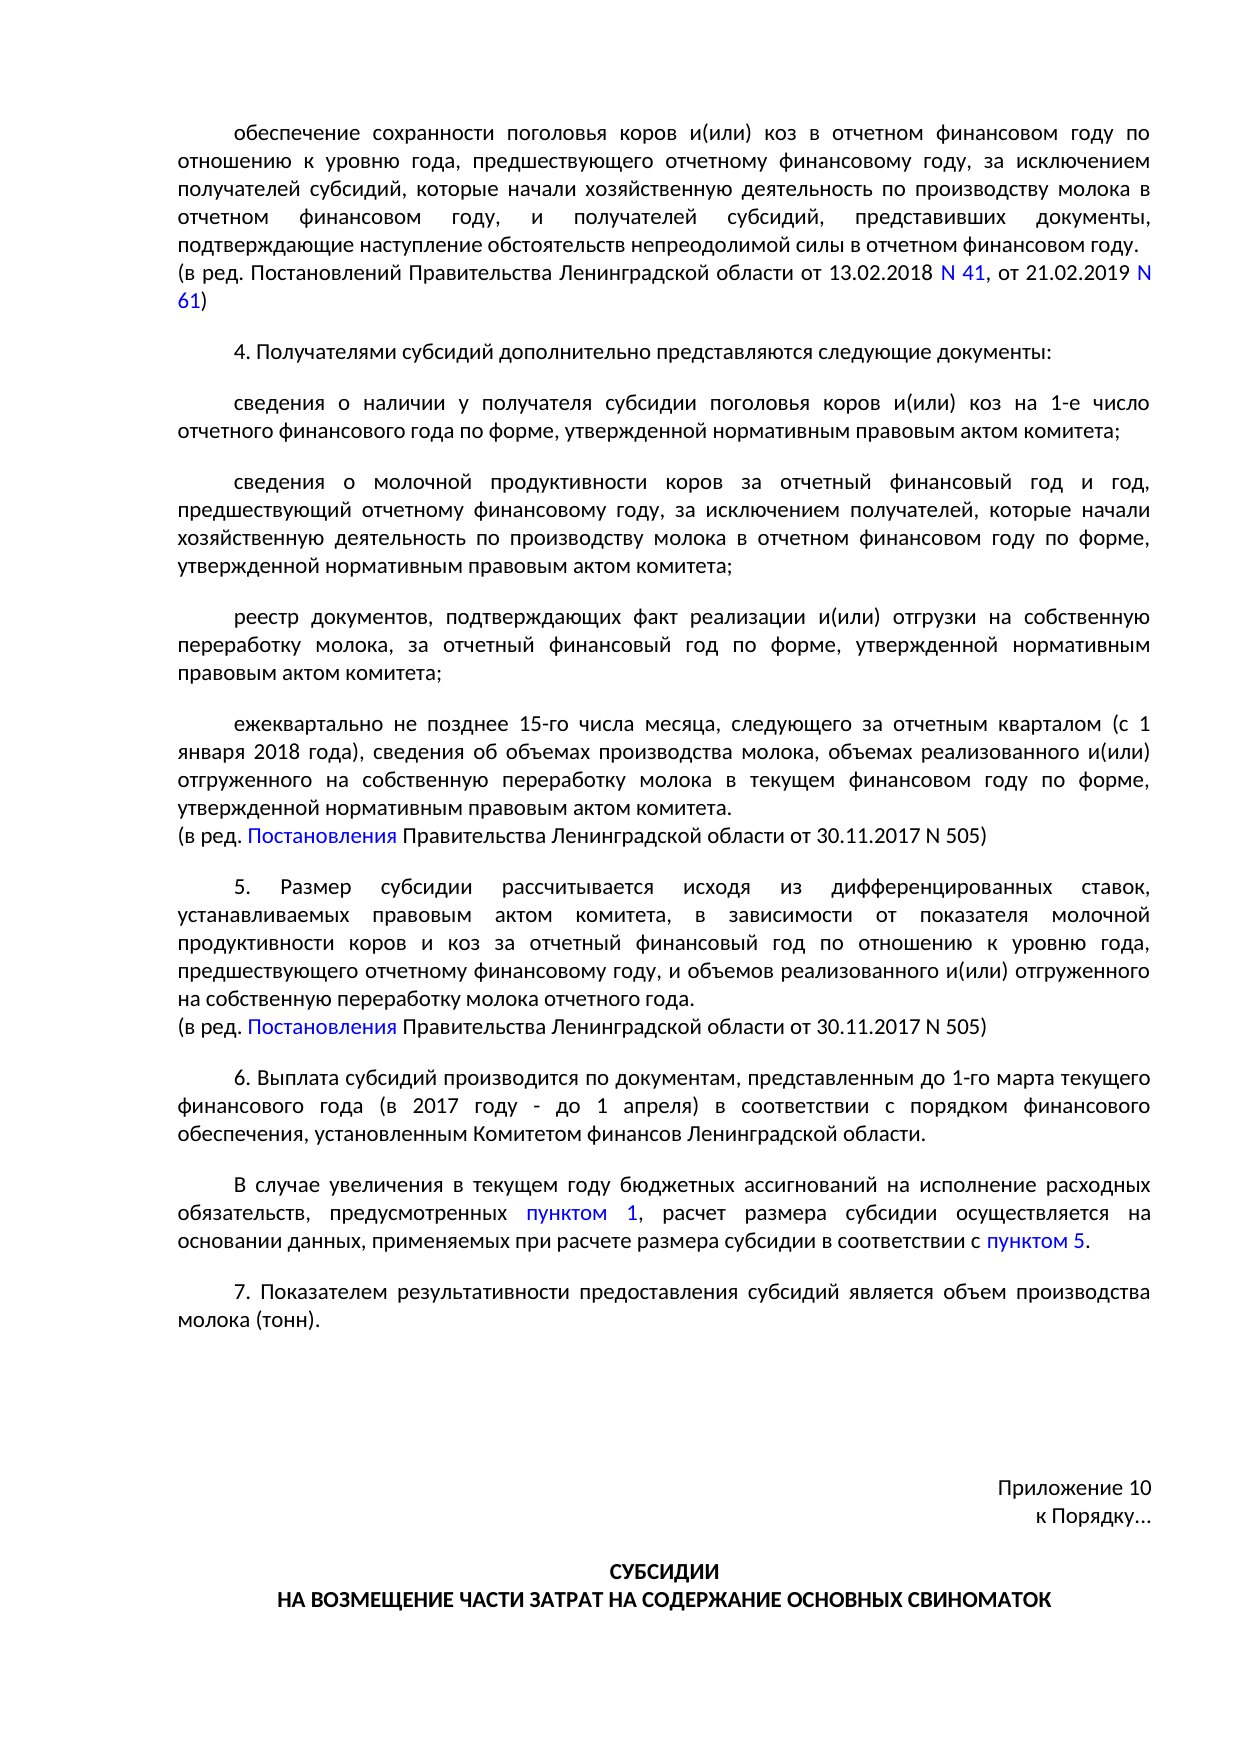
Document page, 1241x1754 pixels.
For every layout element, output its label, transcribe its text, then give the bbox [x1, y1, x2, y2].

title СУБСИДИИ [177, 1557, 1152, 1585]
text (в ред. Постановления Правительства Ленинградской области от 30.11.2017 N 505) [177, 1012, 1152, 1040]
text к Порядку... [177, 1501, 1152, 1529]
text (в ред. Постановлений Правительства Ленинградской области от 13.02.2018 N 41, от 21.02.2019 N 61) [177, 258, 1152, 314]
text В случае увеличения в текущем году бюджетных ассигнований на исполнение расходных обязательств, предусмотренных пунктом 1, расчет размера субсидии осуществляется на основании данных, применяемых при расчете размера субсидии в соответствии с пунктом 5. [177, 1170, 1152, 1254]
text ежеквартально не позднее 15-го числа месяца, следующего за отчетным кварталом (с 1 января 2018 года), сведения об объемах производства молока, объемах реализованного и(или) отгруженного на собственную переработку молока в текущем финансовом году по форме, утвержденной нормативным правовым актом комитета. [177, 709, 1152, 821]
title НА ВОЗМЕЩЕНИЕ ЧАСТИ ЗАТРАТ НА СОДЕРЖАНИЕ ОСНОВНЫХ СВИНОМАТОК [177, 1585, 1152, 1613]
text сведения о молочной продуктивности коров за отчетный финансовый год и год, предшествующий отчетному финансовому году, за исключением получателей, которые начали хозяйственную деятельность по производству молока в отчетном финансовом году по форме, утвержденной нормативным правовым актом комитета; [177, 467, 1152, 579]
text 5. Размер субсидии рассчитывается исходя из дифференцированных ставок, устанавливаемых правовым актом комитета, в зависимости от показателя молочной продуктивности коров и коз за отчетный финансовый год по отношению к уровню года, предшествующего отчетному финансовому году, и объемов реализованного и(или) отгруженного на собственную переработку молока отчетного года. [177, 872, 1152, 1012]
text 7. Показателем результативности предоставления субсидий является объем производства молока (тонн). [177, 1277, 1152, 1333]
text обеспечение сохранности поголовья коров и(или) коз в отчетном финансовом году по отношению к уровню года, предшествующего отчетному финансовому году, за исключением получателей субсидий, которые начали хозяйственную деятельность по производству молока в отчетном финансовом году, и получателей субсидий, представивших документы, подтверждающие наступление обстоятельств непреодолимой силы в отчетном финансовом году. [177, 118, 1152, 258]
text 4. Получателями субсидий дополнительно представляются следующие документы: [177, 337, 1152, 365]
text Приложение 10 [177, 1473, 1152, 1501]
text 6. Выплата субсидий производится по документам, представленным до 1-го марта текущего финансового года (в 2017 году - до 1 апреля) в соответствии с порядком финансового обеспечения, установленным Комитетом финансов Ленинградской области. [177, 1063, 1152, 1147]
text сведения о наличии у получателя субсидии поголовья коров и(или) коз на 1-е число отчетного финансового года по форме, утвержденной нормативным правовым актом комитета; [177, 388, 1152, 444]
text реестр документов, подтверждающих факт реализации и(или) отгрузки на собственную переработку молока, за отчетный финансовый год по форме, утвержденной нормативным правовым актом комитета; [177, 602, 1152, 686]
text (в ред. Постановления Правительства Ленинградской области от 30.11.2017 N 505) [177, 821, 1152, 849]
